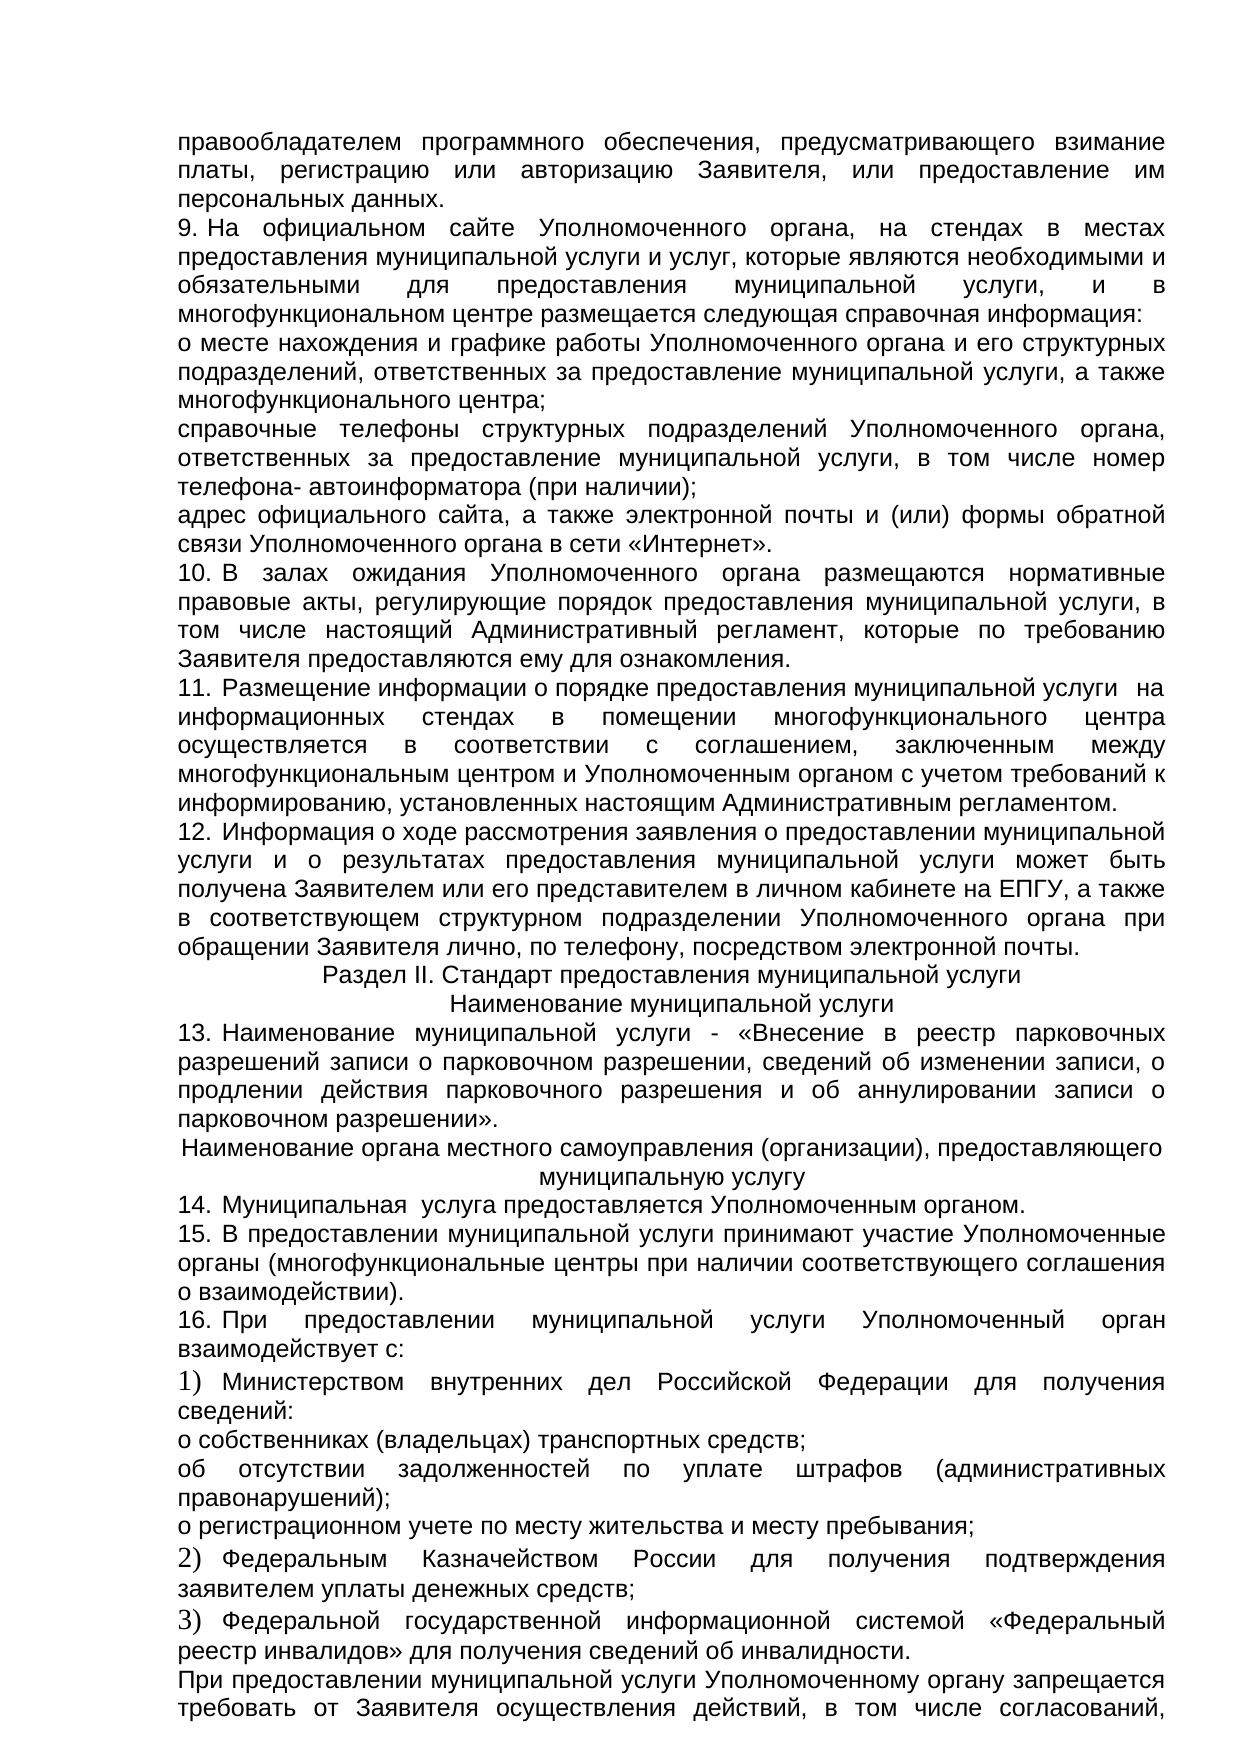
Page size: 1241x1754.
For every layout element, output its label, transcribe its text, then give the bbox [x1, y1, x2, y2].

text о месте нахождения и графике работы Уполномоченного органа и его структурных подразделений, ответственных за предоставление муниципальной услуги, а также многофункционального центра; [177, 328, 1167, 414]
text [177, 127, 1167, 213]
list В залах ожидания Уполномоченного органа размещаются нормативные правовые акты, регулирующие порядок предоставления муниципальной услуги, в том числе настоящий Административный регламент, которые по требованию Заявителя предоставляются ему для ознакомления. [177, 558, 1167, 673]
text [177, 1665, 1167, 1722]
text адрес официального сайта, а также электронной почты и (или) формы обратной связи Уполномоченного органа в сети «Интернет». [177, 500, 1167, 558]
list Информация о ходе рассмотрения заявления о предоставлении муниципальной услуги и о результатах предоставления муниципальной услуги может быть получена Заявителем или его представителем в личном кабинете на ЕПГУ, а также в соответствующем структурном подразделении Уполномоченного органа при обращении Заявителя лично, по телефону, посредством электронной почты. [177, 817, 1167, 960]
text об отсутствии задолженностей по уплате штрафов (административных правонарушений); [177, 1454, 1167, 1511]
list Наименование муниципальной услуги - «Внесение в реестр парковочных разрешений записи о парковочном разрешении, сведений об изменении записи, о продлении действия парковочного разрешения и об аннулировании записи о парковочном разрешении». [177, 1018, 1167, 1133]
text о собственниках (владельцах) транспортных средств; [177, 1425, 1167, 1454]
list Федеральной государственной информационной системой «Федеральный реестр инвалидов» для получения сведений об инвалидности. [177, 1602, 1167, 1665]
text Наименование органа местного самоуправления (организации), предоставляющего муниципальную услугу [177, 1133, 1167, 1190]
text о регистрационном учете по месту жительства и месту пребывания; [177, 1511, 1167, 1540]
list Размещение информации о порядке предоставления муниципальной услуги на информационных стендах в помещении многофункционального центра осуществляется в соответствии с соглашением, заключенным между многофункциональным центром и Уполномоченным органом с учетом требований к информированию, установленных настоящим Административным регламентом. [177, 673, 1167, 817]
list Федеральным Казначейством России для получения подтверждения заявителем уплаты денежных средств; [177, 1540, 1167, 1602]
text справочные телефоны структурных подразделений Уполномоченного органа, ответственных за предоставление муниципальной услуги, в том числе номер телефона- автоинформатора (при наличии); [177, 414, 1167, 500]
list Муниципальная услуга предоставляется Уполномоченным органом. [177, 1190, 1167, 1219]
list При предоставлении муниципальной услуги Уполномоченный орган взаимодействует с: [177, 1305, 1167, 1363]
list На официальном сайте Уполномоченного органа, на стендах в местах предоставления муниципальной услуги и услуг, которые являются необходимыми и обязательными для предоставления муниципальной услуги, и в многофункциональном центре размещается следующая справочная информация: [177, 213, 1167, 328]
list Министерством внутренних дел Российской Федерации для получения сведений: [177, 1363, 1167, 1425]
text Раздел II. Стандарт предоставления муниципальной услуги Наименование муниципальной услуги [177, 960, 1167, 1018]
list В предоставлении муниципальной услуги принимают участие Уполномоченные органы (многофункциональные центры при наличии соответствующего соглашения о взаимодействии). [177, 1219, 1167, 1305]
